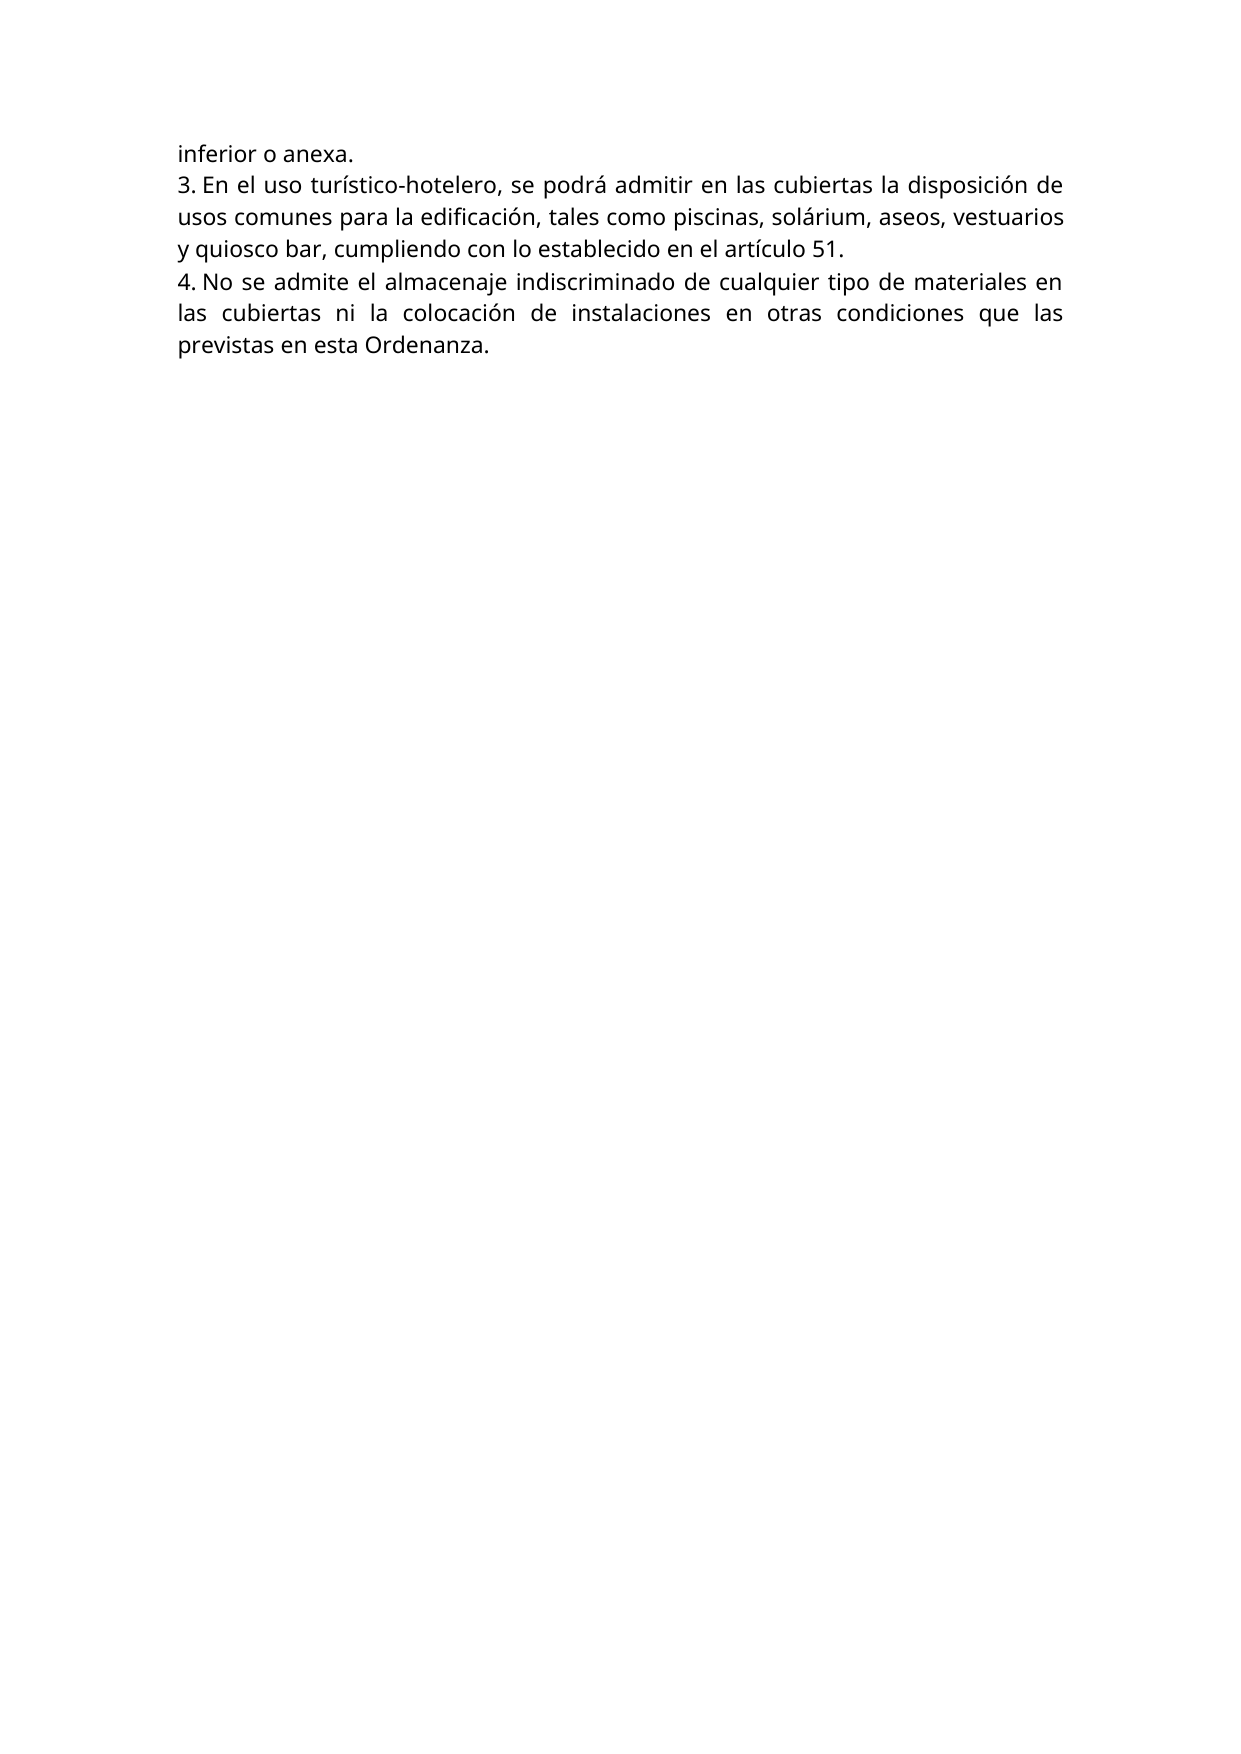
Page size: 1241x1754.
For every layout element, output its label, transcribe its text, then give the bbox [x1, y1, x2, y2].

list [177, 137, 1063, 169]
list No se admite el almacenaje indiscriminado de cualquier tipo de materiales en las cubiertas ni la colocación de instalaciones en otras condiciones que las previstas en esta Ordenanza. [177, 266, 1063, 360]
list En el uso turístico-hotelero, se podrá admitir en las cubiertas la disposición de usos comunes para la edificación, tales como piscinas, solárium, aseos, vestuarios y quiosco bar, cumpliendo con lo establecido en el artículo 51. [177, 169, 1064, 264]
